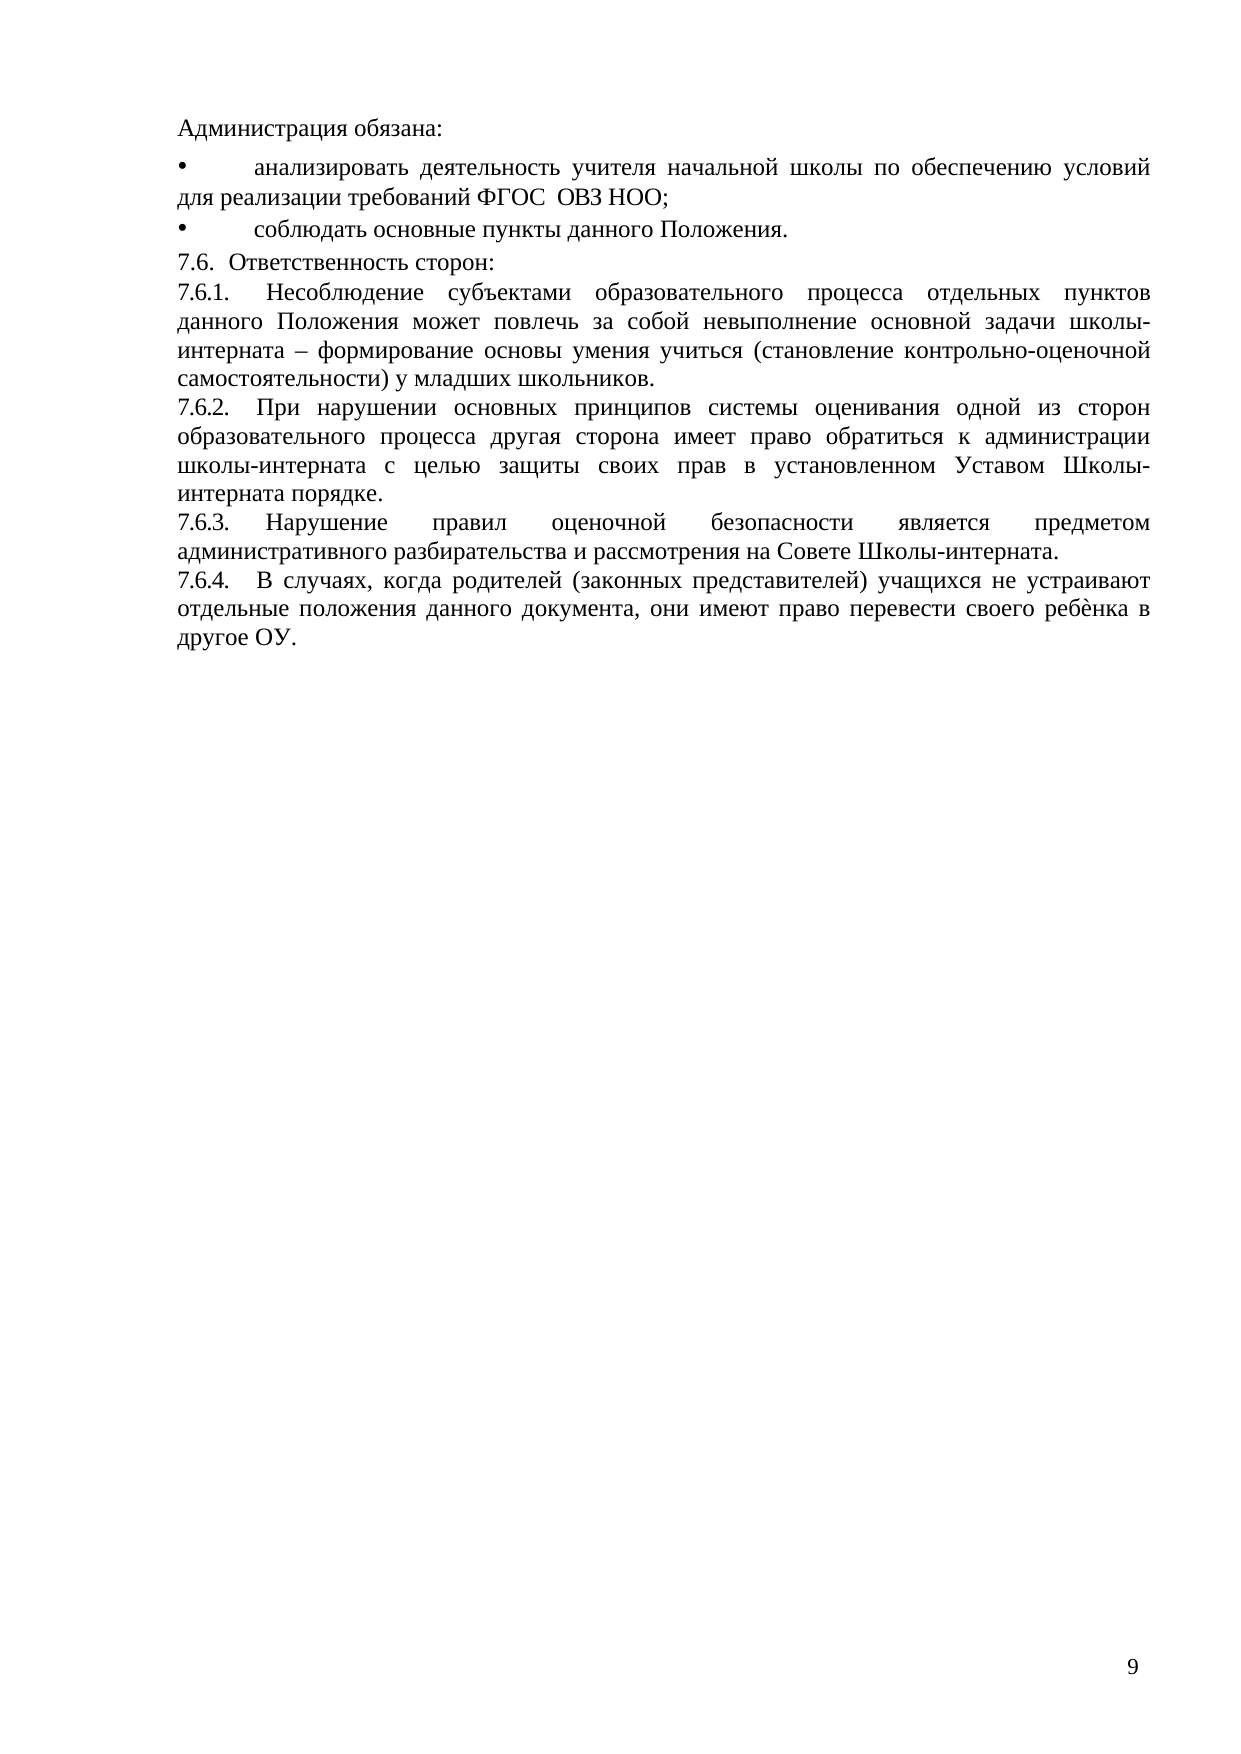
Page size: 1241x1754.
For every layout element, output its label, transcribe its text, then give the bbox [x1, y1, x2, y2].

text Администрация обязана: [177, 110, 1163, 143]
list Несоблюдение субъектами образовательного процесса отдельных пунктов данного Положения может повлечь за собой невыполнение основной задачи школы-интерната – формирование основы умения учиться (становление контрольно-оценочной самостоятельности) у младших школьников. [177, 277, 1152, 392]
list соблюдать основные пункты данного Положения. [177, 211, 1163, 244]
list В случаях, когда родителей (законных представителей) учащихся не устраивают отдельные положения данного документа, они имеют право перевести своего ребѐнка в другое ОУ. [177, 565, 1152, 651]
list При нарушении основных принципов системы оценивания одной из сторон образовательного процесса другая сторона имеет право обратиться к администрации школы-интерната с целью защиты своих прав в установленном Уставом Школы-интерната порядке. [177, 392, 1151, 507]
list анализировать деятельность учителя начальной школы по обеспечению условий для реализации требований ФГОС ОВЗ НОО; [177, 148, 1151, 211]
list Ответственность сторон: [177, 244, 1163, 277]
list Нарушение правил оценочной безопасности является предметом административного разбирательства и рассмотрения на Совете Школы-интерната. [177, 507, 1151, 565]
